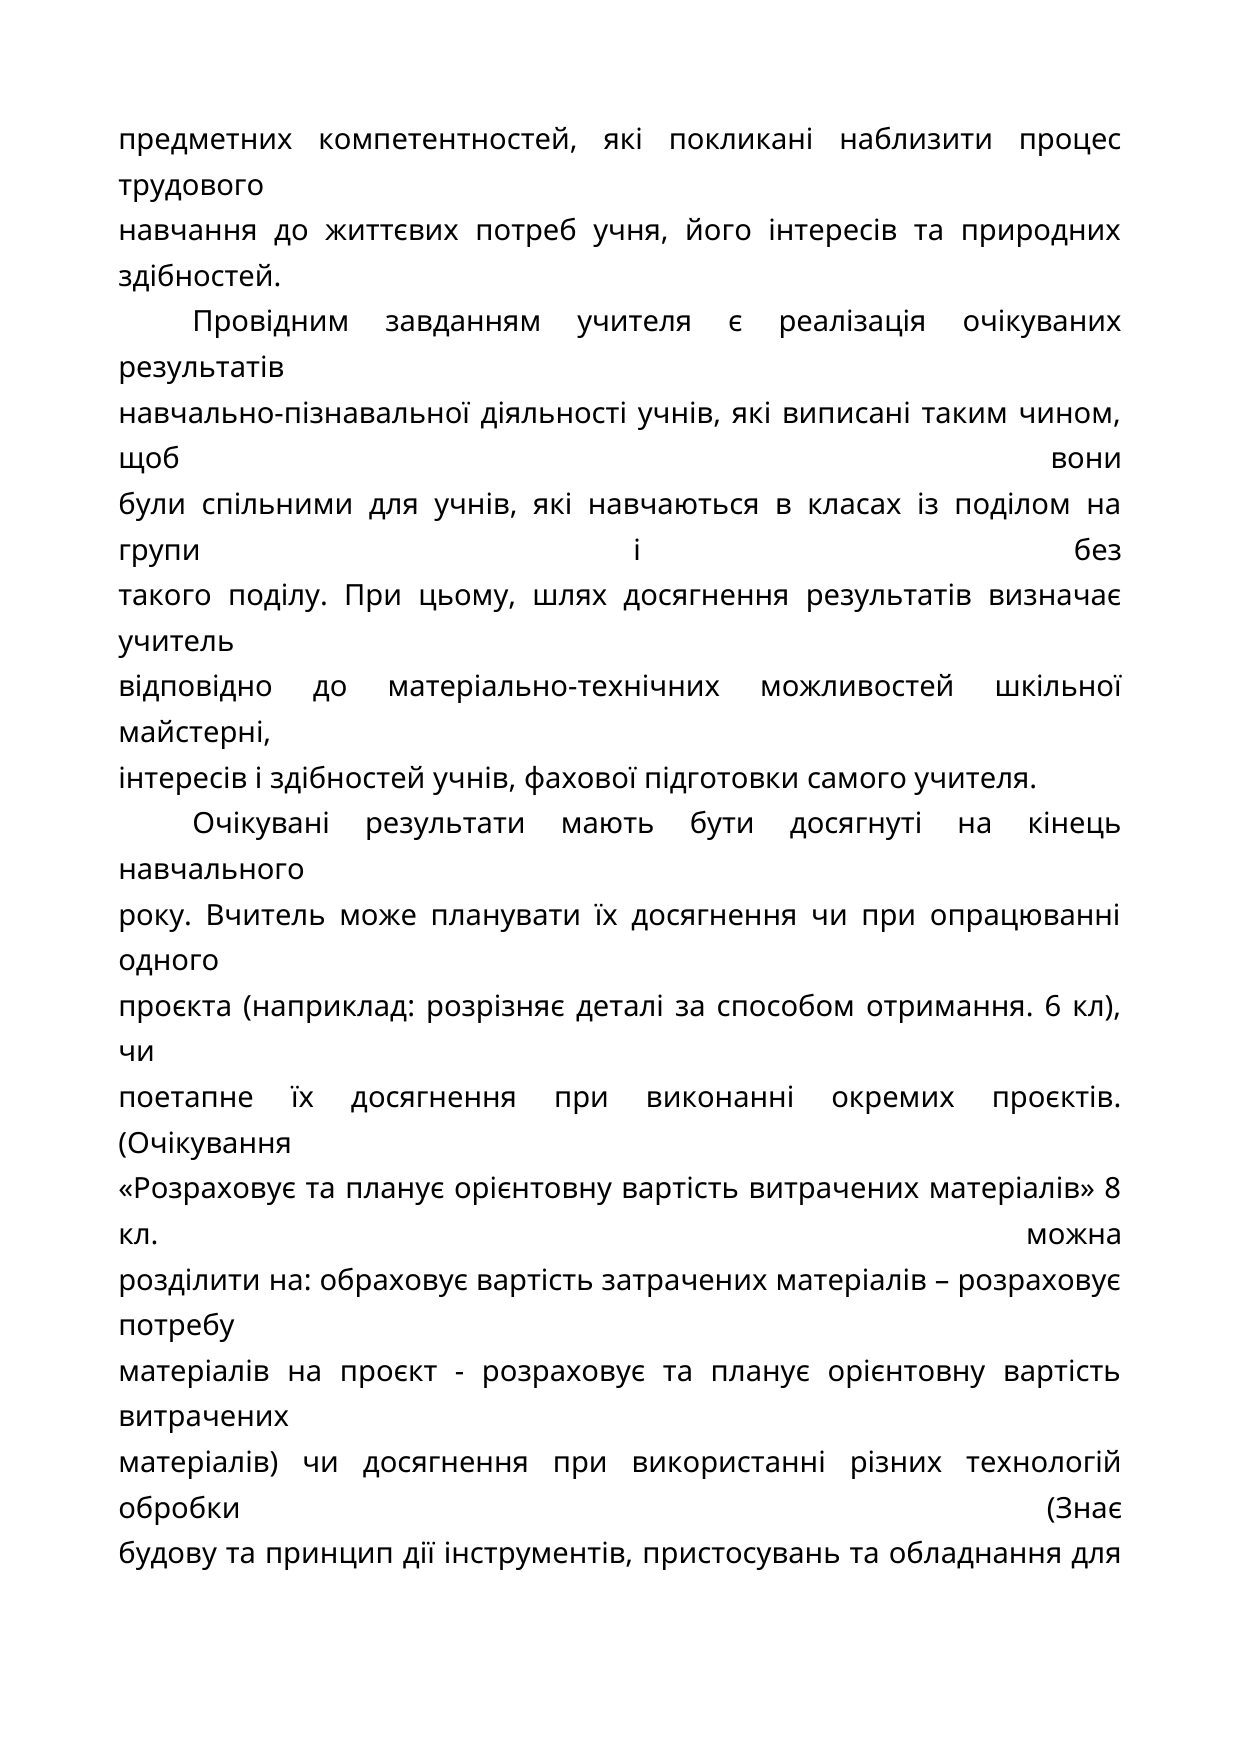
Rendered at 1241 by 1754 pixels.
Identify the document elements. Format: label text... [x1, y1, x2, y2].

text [118, 118, 1122, 295]
text Провідним завданням учителя є реалізація очікуваних результатів навчально-пізнавальної діяльності учнів, які виписані таким чином, щоб вони були спільними для учнів, які навчаються в класах із поділом на групи і без такого поділу. При цьому, шлях досягнення результатів визначає учитель відповідно до матеріально-технічних можливостей шкільної майстерні, інтересів і здібностей учнів, фахової підготовки самого учителя. [118, 301, 1122, 797]
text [118, 802, 1122, 1572]
